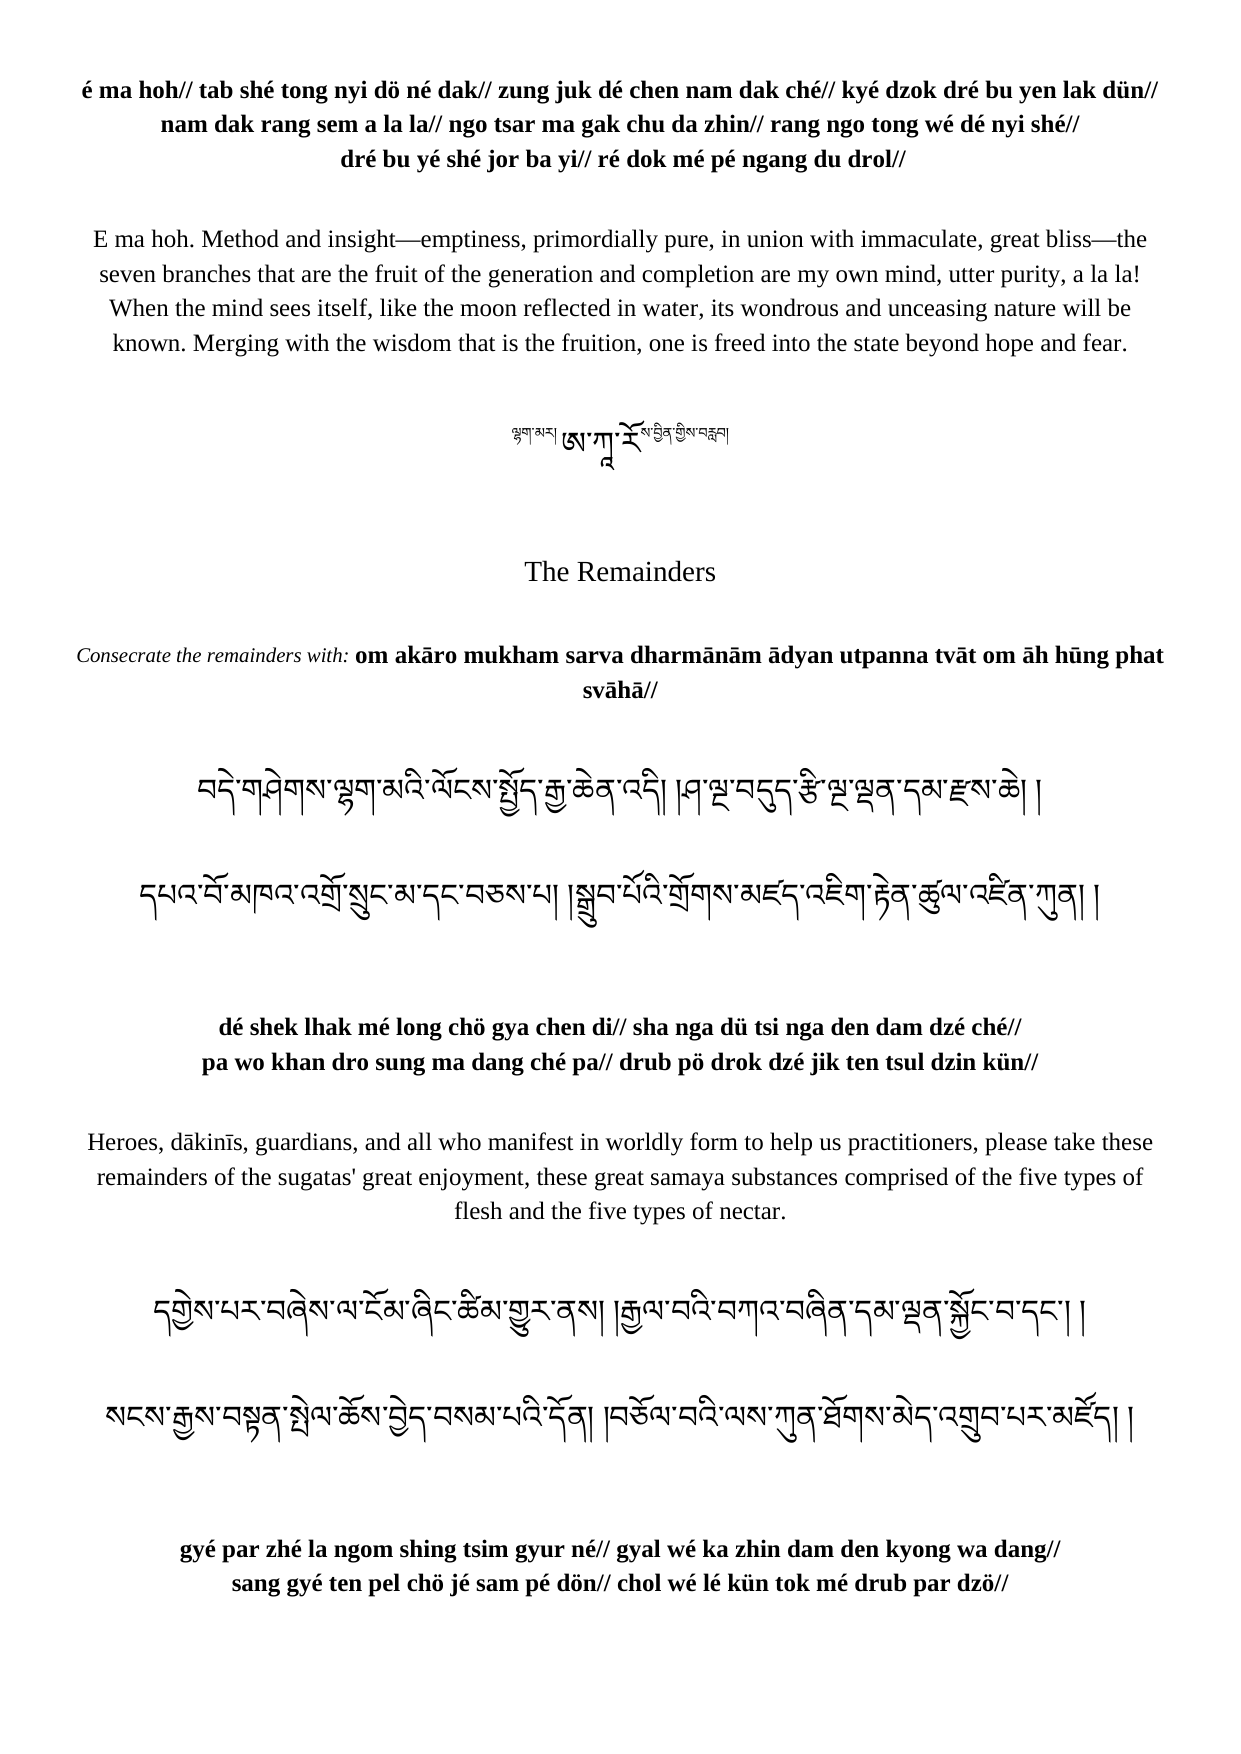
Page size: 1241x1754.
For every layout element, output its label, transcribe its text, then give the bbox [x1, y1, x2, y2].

text དཔའ་བོ་མཁའ་འགྲོ་སྲུང་མ་དང་བཅས་པ། །སྒྲུབ་པོའི་གྲོགས་མཛད་འཇིག་རྟེན་ཚུལ་འཛིན་ཀུན། ། [75, 861, 1165, 949]
text pa wo khan dro sung ma dang ché pa// drub pö drok dzé jik ten tsul dzin kün// [75, 1047, 1165, 1076]
text Heroes, dākinīs, guardians, and all who manifest in worldly form to help us practitioners, please take these remainders of the sugatas' great enjoyment, these great samaya substances comprised of the five types of flesh and the five types of nectar. [75, 1127, 1165, 1225]
text E ma hoh. Method and insight—emptiness, primordially pure, in union with immaculate, great bliss—the seven branches that are the fruit of the generation and completion are my own mind, utter purity, a la la! When the mind sees itself, like the moon reflected in water, its wondrous and unceasing nature will be known. Merging with the wisdom that is the fruition, one is freed into the state beyond hope and fear. [75, 224, 1165, 357]
text བདེ་གཤེགས་ལྷག་མའི་ལོངས་སྤྱོད་རྒྱ་ཆེན་འདི། །ཤ་ལྔ་བདུད་རྩི་ལྔ་ལྡན་དམ་རྫས་ཆེ། ། [75, 755, 1165, 843]
subtitle The Remainders [75, 554, 1165, 588]
text དགྱེས་པར་བཞེས་ལ་ངོམ་ཞིང་ཚིམ་གྱུར་ནས། །རྒྱལ་བའི་བཀའ་བཞིན་དམ་ལྡན་སྐྱོང་བ་དང༌། ། [75, 1277, 1165, 1364]
text é ma hoh// tab shé tong nyi dö né dak// zung juk dé chen nam dak ché// kyé dzok dré bu yen lak dün// [75, 75, 1165, 104]
text nam dak rang sem a la la// ngo tsar ma gak chu da zhin// rang ngo tong wé dé nyi shé// [75, 109, 1165, 138]
text dré bu yé shé jor ba yi// ré dok mé pé ngang du drol// [75, 144, 1165, 173]
text ལྷག་མར། ཨ་ཀཱ་རོས་བྱིན་གྱིས་བརླབ། [75, 408, 1165, 496]
text gyé par zhé la ngom shing tsim gyur né// gyal wé ka zhin dam den kyong wa dang// [75, 1534, 1165, 1562]
text སངས་རྒྱས་བསྟན་སྤེལ་ཆོས་བྱེད་བསམ་པའི་དོན། །བཅོལ་བའི་ལས་ཀུན་ཐོགས་མེད་འགྲུབ་པར་མཛོད། ། [75, 1382, 1165, 1470]
text dé shek lhak mé long chö gya chen di// sha nga dü tsi nga den dam dzé ché// [75, 1012, 1165, 1041]
text Consecrate the remainders with: om akāro mukham sarva dharmānām ādyan utpanna tvāt om āh hūng phat svāhā// [75, 640, 1165, 703]
text sang gyé ten pel chö jé sam pé dön// chol wé lé kün tok mé drub par dzö// [75, 1568, 1165, 1597]
